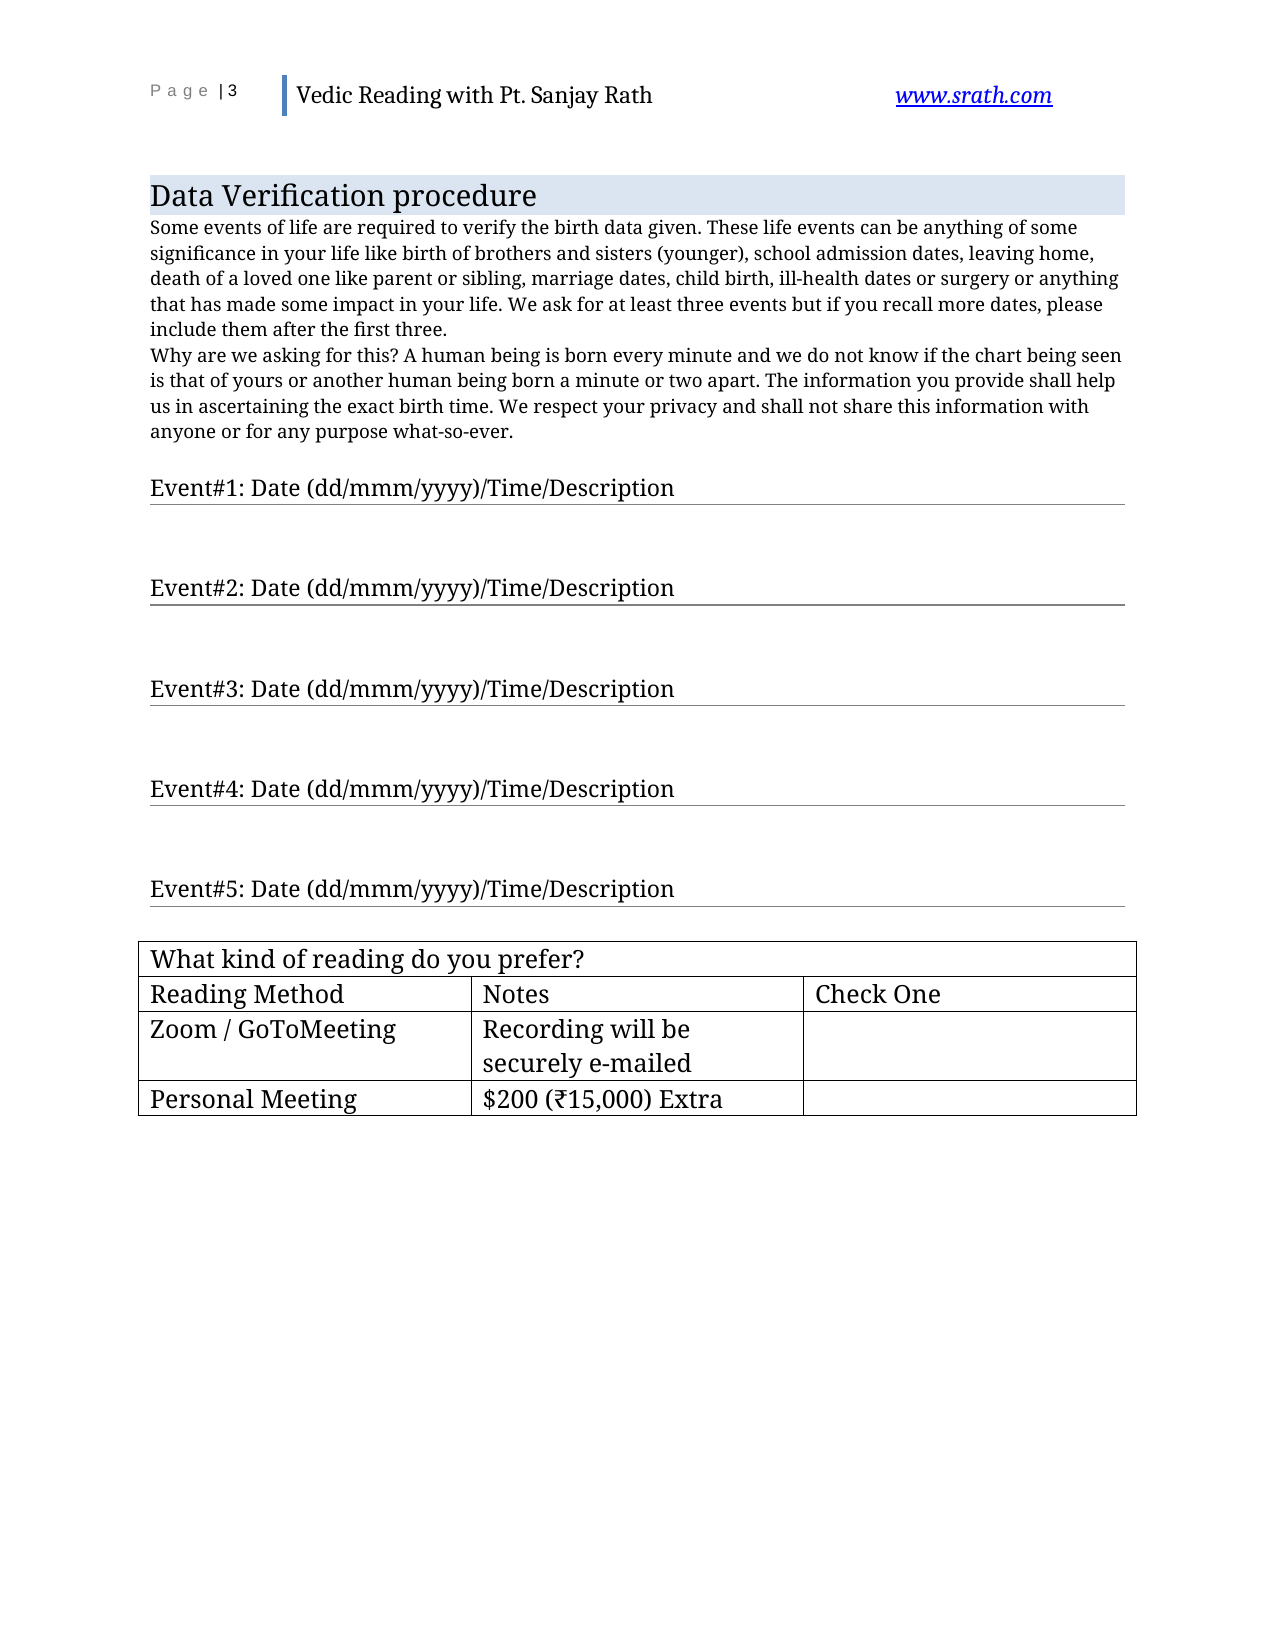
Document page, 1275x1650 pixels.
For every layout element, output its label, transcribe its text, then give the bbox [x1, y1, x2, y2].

table_cell Zoom / GoToMeeting [139, 1012, 471, 1080]
text Event#4: Date (dd/mmm/yyyy)/Time/Description [150, 774, 1125, 805]
table_cell Personal Meeting [139, 1081, 471, 1115]
table_cell Recording will be securely e-mailed [472, 1012, 803, 1080]
table_cell Notes [472, 977, 803, 1011]
table_header What kind of reading do you prefer? [139, 942, 1136, 976]
table_cell Reading Method [139, 977, 471, 1011]
table_cell [804, 1012, 1136, 1080]
text Why are we asking for this? A human being is born every minute and we do not know if the chart being seen is that of yours or another human being born a minute or two apart. The information you provide shall help us in ascertaining the exact birth time. We respect your privacy and shall not share this information with anyone or for any purpose what-so-ever. [150, 342, 1125, 444]
text Event#2: Date (dd/mmm/yyyy)/Time/Description [150, 573, 1125, 604]
text Data Verification procedure [150, 175, 1125, 215]
table_cell [804, 1081, 1136, 1115]
text Event#3: Date (dd/mmm/yyyy)/Time/Description [150, 674, 1125, 705]
text Some events of life are required to verify the birth data given. These life events can be anything of some significance in your life like birth of brothers and sisters (younger), school admission dates, leaving home, death of a loved one like parent or sibling, marriage dates, child birth, ill-health dates or surgery or anything that has made some impact in your life. We ask for at least three events but if you recall more dates, please include them after the first three. [150, 215, 1125, 342]
text Event#5: Date (dd/mmm/yyyy)/Time/Description [150, 874, 1125, 906]
table_cell $200 (₹15,000) Extra [472, 1081, 803, 1115]
table_cell Check One [804, 977, 1136, 1011]
text Event#1: Date (dd/mmm/yyyy)/Time/Description [150, 473, 1125, 504]
